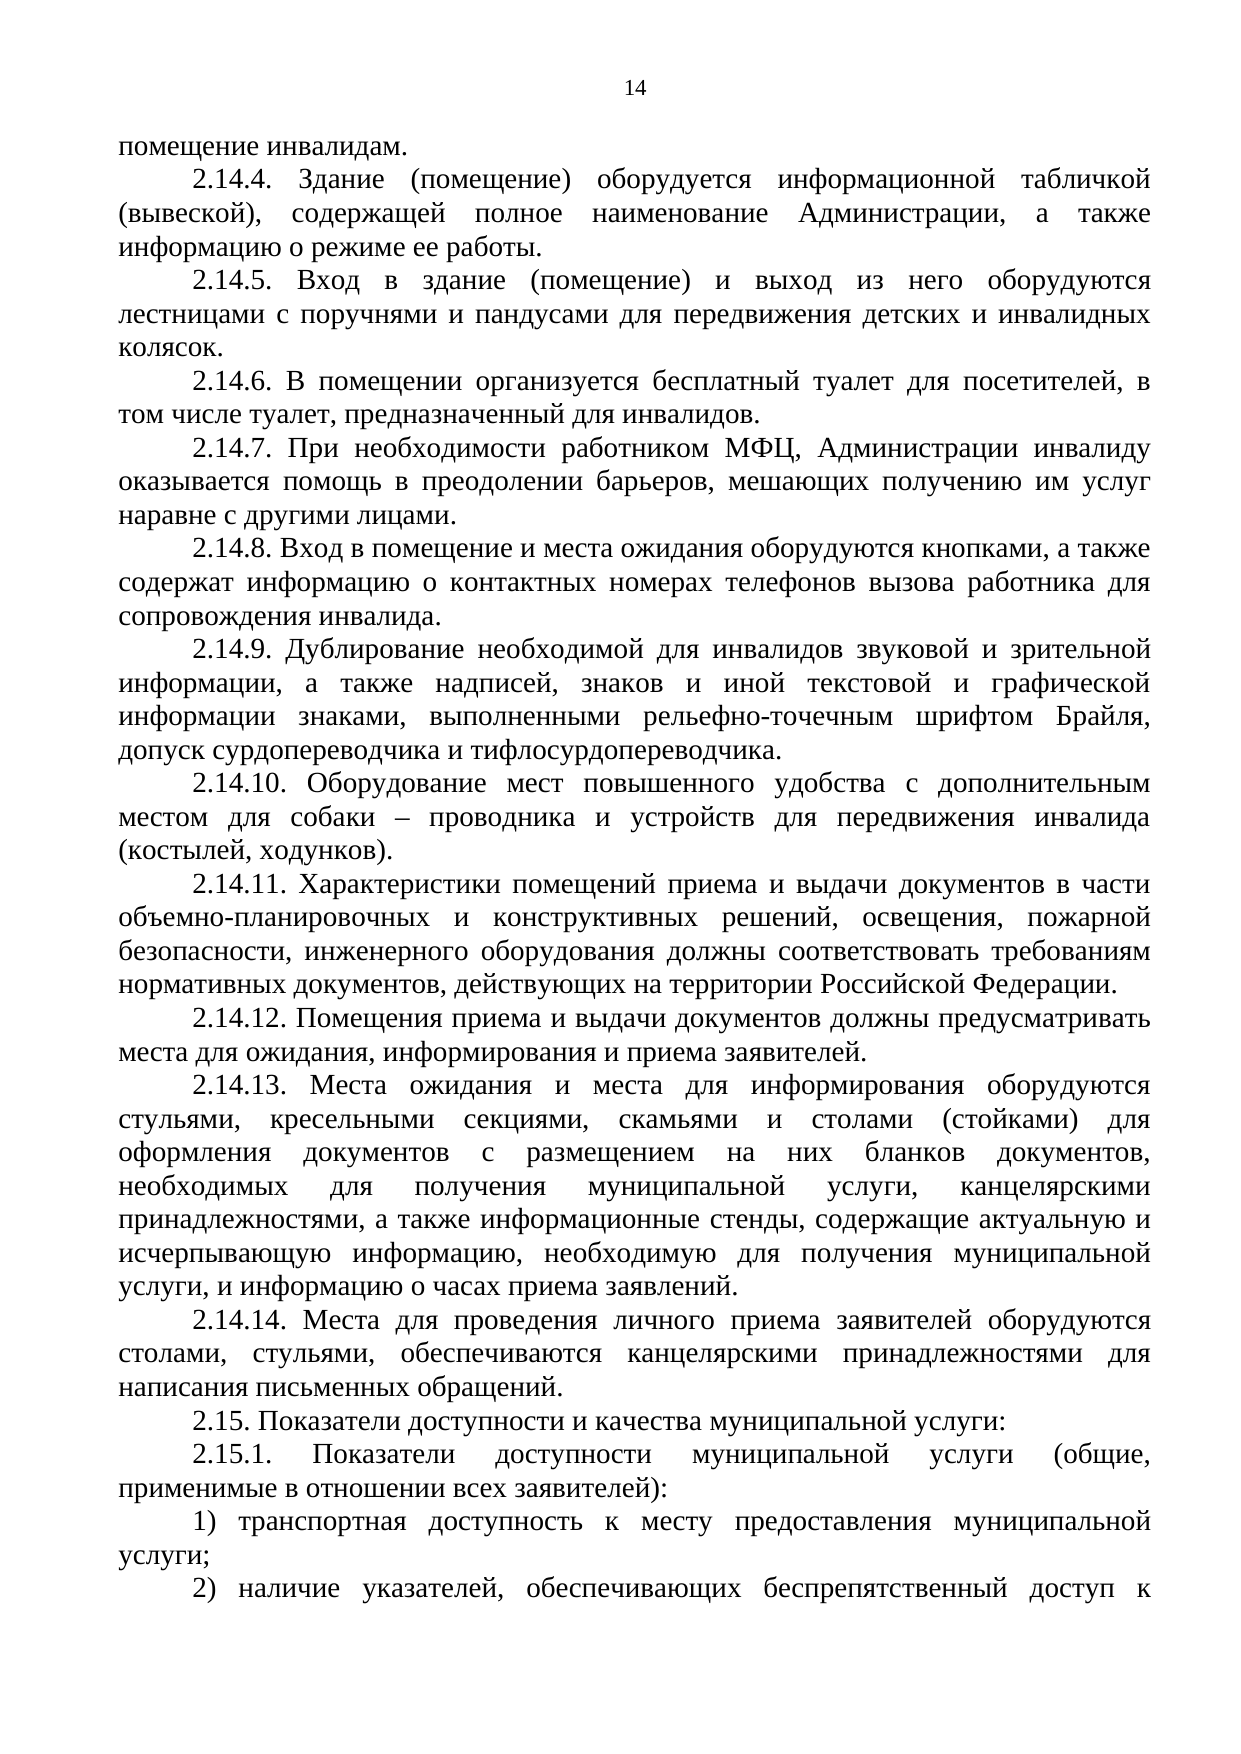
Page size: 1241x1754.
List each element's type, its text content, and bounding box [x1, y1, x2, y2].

text 2.14.10. Оборудование мест повышенного удобства с дополнительным местом для собаки – проводника и устройств для передвижения инвалида (костылей, ходунков). [118, 765, 1152, 866]
text 2.14.5. Вход в здание (помещение) и выход из него оборудуются лестницами с поручнями и пандусами для передвижения детских и инвалидных колясок. [118, 262, 1152, 363]
text 2.15. Показатели доступности и качества муниципальной услуги: [118, 1403, 1152, 1436]
text 2.14.4. Здание (помещение) оборудуется информационной табличкой (вывеской), содержащей полное наименование Администрации, а также информацию о режиме ее работы. [118, 162, 1152, 262]
text 2.15.1. Показатели доступности муниципальной услуги (общие, применимые в отношении всех заявителей): [118, 1436, 1152, 1503]
text 2.14.7. При необходимости работником МФЦ, Администрации инвалиду оказывается помощь в преодолении барьеров, мешающих получению им услуг наравне с другими лицами. [118, 430, 1152, 531]
text 2.14.12. Помещения приема и выдачи документов должны предусматривать места для ожидания, информирования и приема заявителей. [118, 1000, 1152, 1067]
text 2.14.8. Вход в помещение и места ожидания оборудуются кнопками, а также содержат информацию о контактных номерах телефонов вызова работника для сопровождения инвалида. [118, 531, 1152, 631]
text 2.14.11. Характеристики помещений приема и выдачи документов в части объемно-планировочных и конструктивных решений, освещения, пожарной безопасности, инженерного оборудования должны соответствовать требованиям нормативных документов, действующих на территории Российской Федерации. [118, 866, 1152, 1000]
text 2.14.13. Места ожидания и места для информирования оборудуются стульями, кресельными секциями, скамьями и столами (стойками) для оформления документов с размещением на них бланков документов, необходимых для получения муниципальной услуги, канцелярскими принадлежностями, а также информационные стенды, содержащие актуальную и исчерпывающую информацию, необходимую для получения муниципальной услуги, и информацию о часах приема заявлений. [118, 1067, 1152, 1302]
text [118, 1570, 1152, 1604]
text 1) транспортная доступность к месту предоставления муниципальной услуги; [118, 1503, 1152, 1570]
text 2.14.14. Места для проведения личного приема заявителей оборудуются столами, стульями, обеспечиваются канцелярскими принадлежностями для написания письменных обращений. [118, 1302, 1152, 1403]
text 2.14.6. В помещении организуется бесплатный туалет для посетителей, в том числе туалет, предназначенный для инвалидов. [118, 363, 1152, 430]
text 2.14.9. Дублирование необходимой для инвалидов звуковой и зрительной информации, а также надписей, знаков и иной текстовой и графической информации знаками, выполненными рельефно-точечным шрифтом Брайля, допуск сурдопереводчика и тифлосурдопереводчика. [118, 631, 1152, 765]
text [118, 128, 1152, 162]
